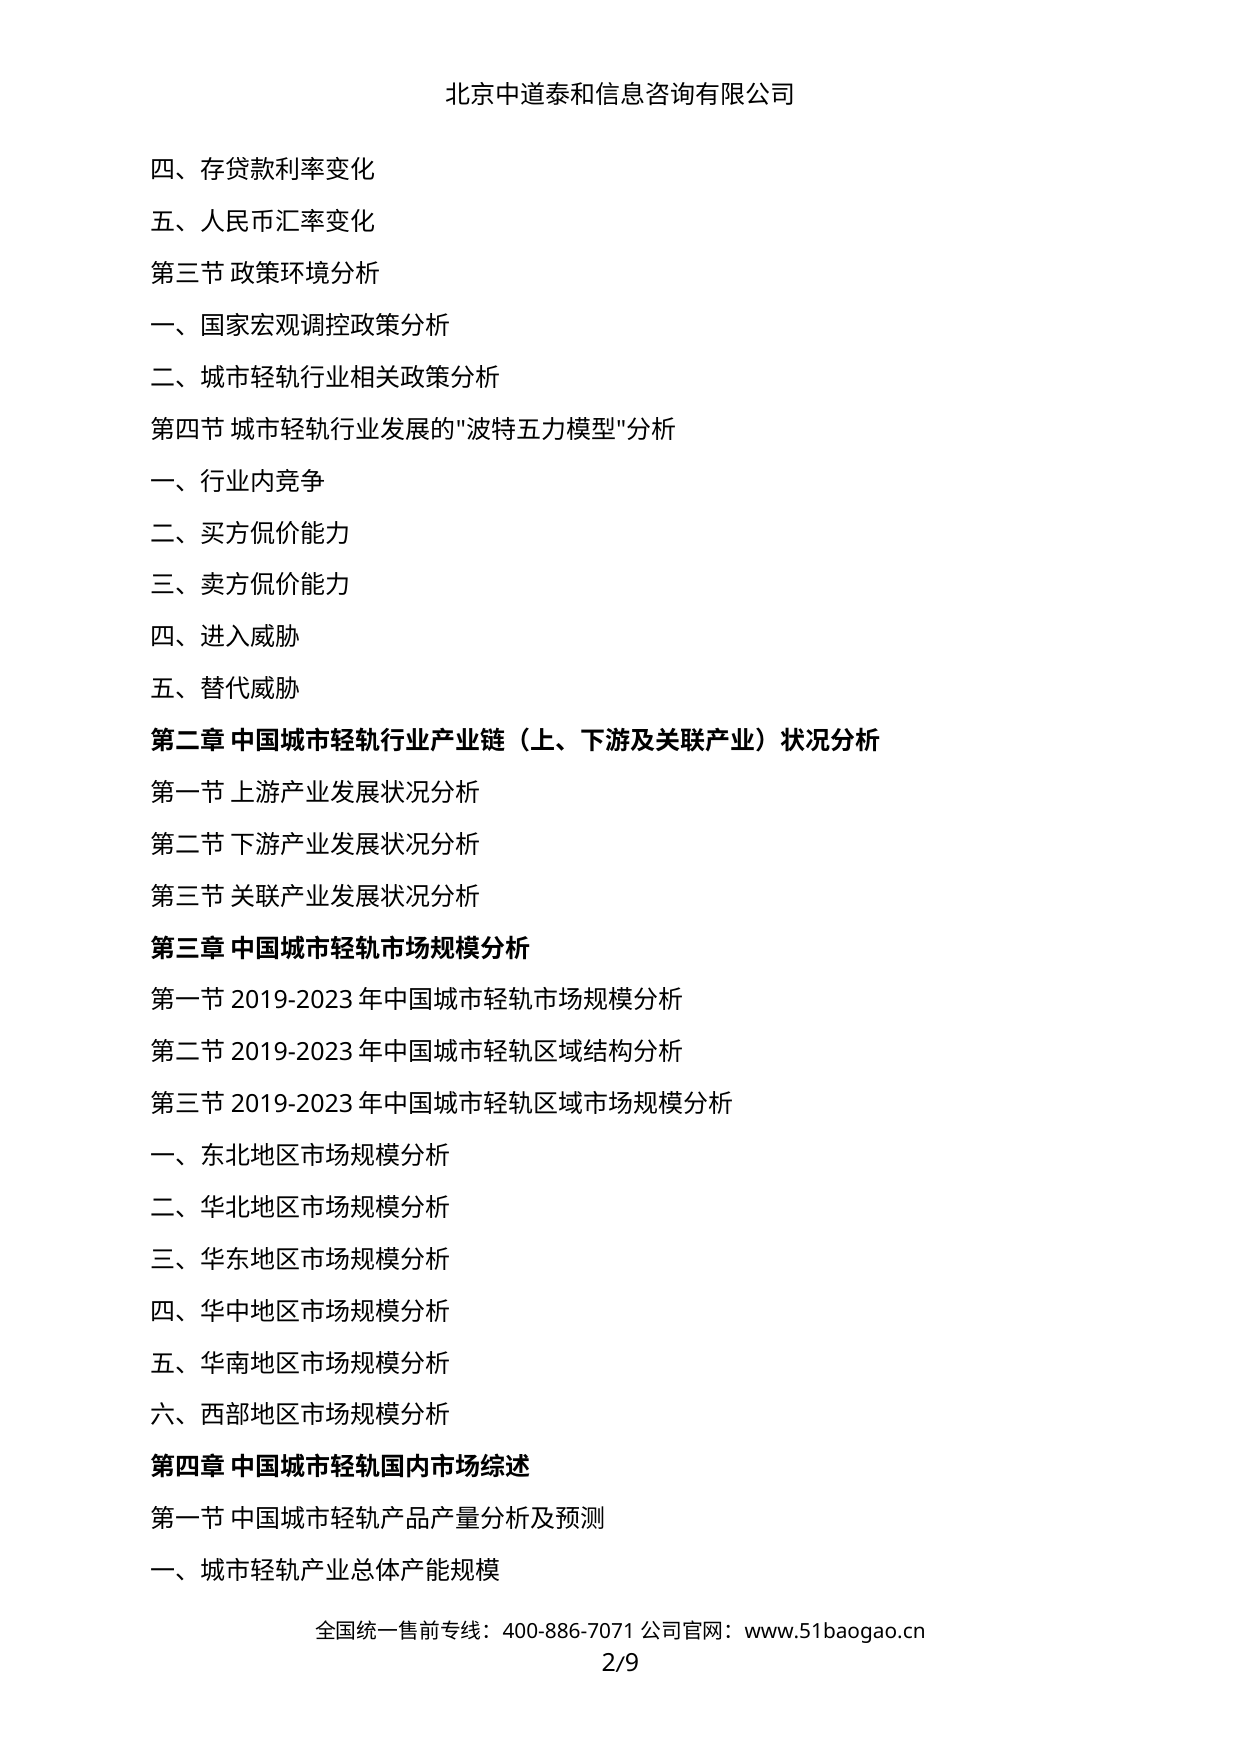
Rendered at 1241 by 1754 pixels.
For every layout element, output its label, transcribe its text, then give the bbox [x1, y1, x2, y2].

text 一、城市轻轨产业总体产能规模 [150, 1551, 1090, 1587]
text 三、华东地区市场规模分析 [150, 1239, 1090, 1276]
text 第二节 下游产业发展状况分析 [150, 824, 1090, 861]
text 一、东北地区市场规模分析 [150, 1136, 1090, 1172]
text 五、人民币汇率变化 [150, 202, 1090, 238]
text 第一节 2019-2023年中国城市轻轨市场规模分析 [150, 980, 1090, 1016]
text 第一节 上游产业发展状况分析 [150, 772, 1090, 809]
text 第一节 中国城市轻轨产品产量分析及预测 [150, 1499, 1090, 1535]
text 六、西部地区市场规模分析 [150, 1395, 1090, 1431]
text 第二节 2019-2023年中国城市轻轨区域结构分析 [150, 1032, 1090, 1068]
text 四、进入威胁 [150, 617, 1090, 653]
text 五、华南地区市场规模分析 [150, 1343, 1090, 1379]
text 第三节 关联产业发展状况分析 [150, 876, 1090, 912]
text 二、买方侃价能力 [150, 513, 1090, 549]
text 四、华中地区市场规模分析 [150, 1291, 1090, 1327]
text 第二章 中国城市轻轨行业产业链（上、下游及关联产业）状况分析 [150, 721, 1090, 757]
text 第三节 2019-2023年中国城市轻轨区域市场规模分析 [150, 1084, 1090, 1120]
text 一、行业内竞争 [150, 461, 1090, 497]
text 一、国家宏观调控政策分析 [150, 306, 1090, 342]
text 三、卖方侃价能力 [150, 565, 1090, 601]
text 二、华北地区市场规模分析 [150, 1187, 1090, 1224]
text 第四章 中国城市轻轨国内市场综述 [150, 1447, 1090, 1483]
text 四、存贷款利率变化 [150, 150, 1090, 186]
text 五、替代威胁 [150, 669, 1090, 705]
text 二、城市轻轨行业相关政策分析 [150, 357, 1090, 394]
text 第四节 城市轻轨行业发展的"波特五力模型"分析 [150, 409, 1090, 446]
text 第三章 中国城市轻轨市场规模分析 [150, 928, 1090, 964]
text 第三节 政策环境分析 [150, 254, 1090, 290]
